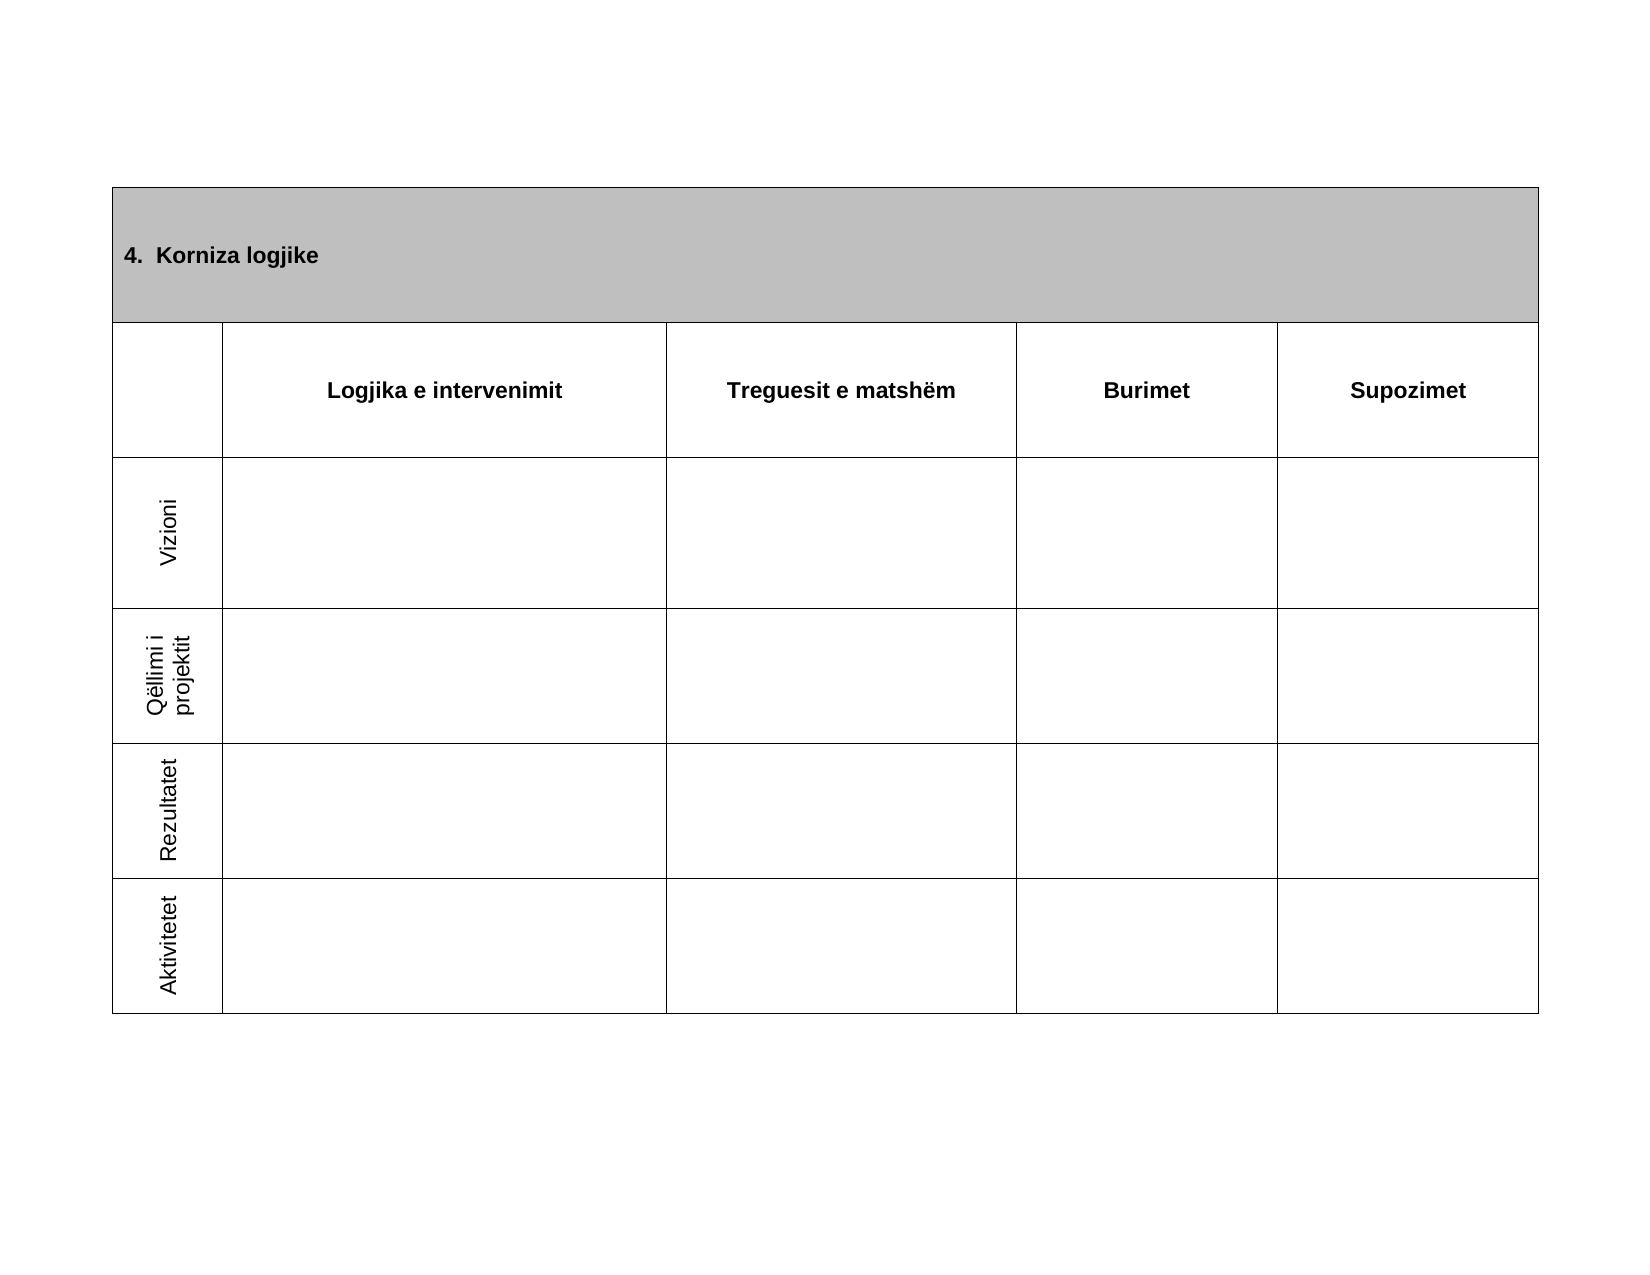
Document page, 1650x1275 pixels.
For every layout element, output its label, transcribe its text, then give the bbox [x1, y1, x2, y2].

table_cell [667, 609, 1016, 743]
table_cell Rezultatet [113, 744, 222, 878]
table_cell [223, 879, 666, 1013]
table_cell Vizioni [113, 458, 222, 608]
table_cell [223, 458, 666, 608]
table_cell [223, 744, 666, 878]
table_cell [667, 879, 1016, 1013]
table_cell [667, 744, 1016, 878]
table_cell Aktivitetet [113, 879, 222, 1013]
table_cell [667, 458, 1016, 608]
table_cell [1017, 744, 1277, 878]
table_cell [1017, 609, 1277, 743]
table_cell [223, 609, 666, 743]
table_cell [1278, 458, 1538, 608]
table_header 4. Korniza logjike [113, 188, 1538, 322]
table_cell Logjika e intervenimit [223, 323, 666, 457]
table_cell [1017, 458, 1277, 608]
table_cell Burimet [1017, 323, 1277, 457]
table_cell [1278, 879, 1538, 1013]
table_cell Qëllimi i projektit [113, 609, 222, 743]
table_cell [1278, 609, 1538, 743]
table_cell Supozimet [1278, 323, 1538, 457]
table_cell Treguesit e matshëm [667, 323, 1016, 457]
table_cell [1278, 744, 1538, 878]
table_cell [113, 323, 222, 457]
table_cell [1017, 879, 1277, 1013]
